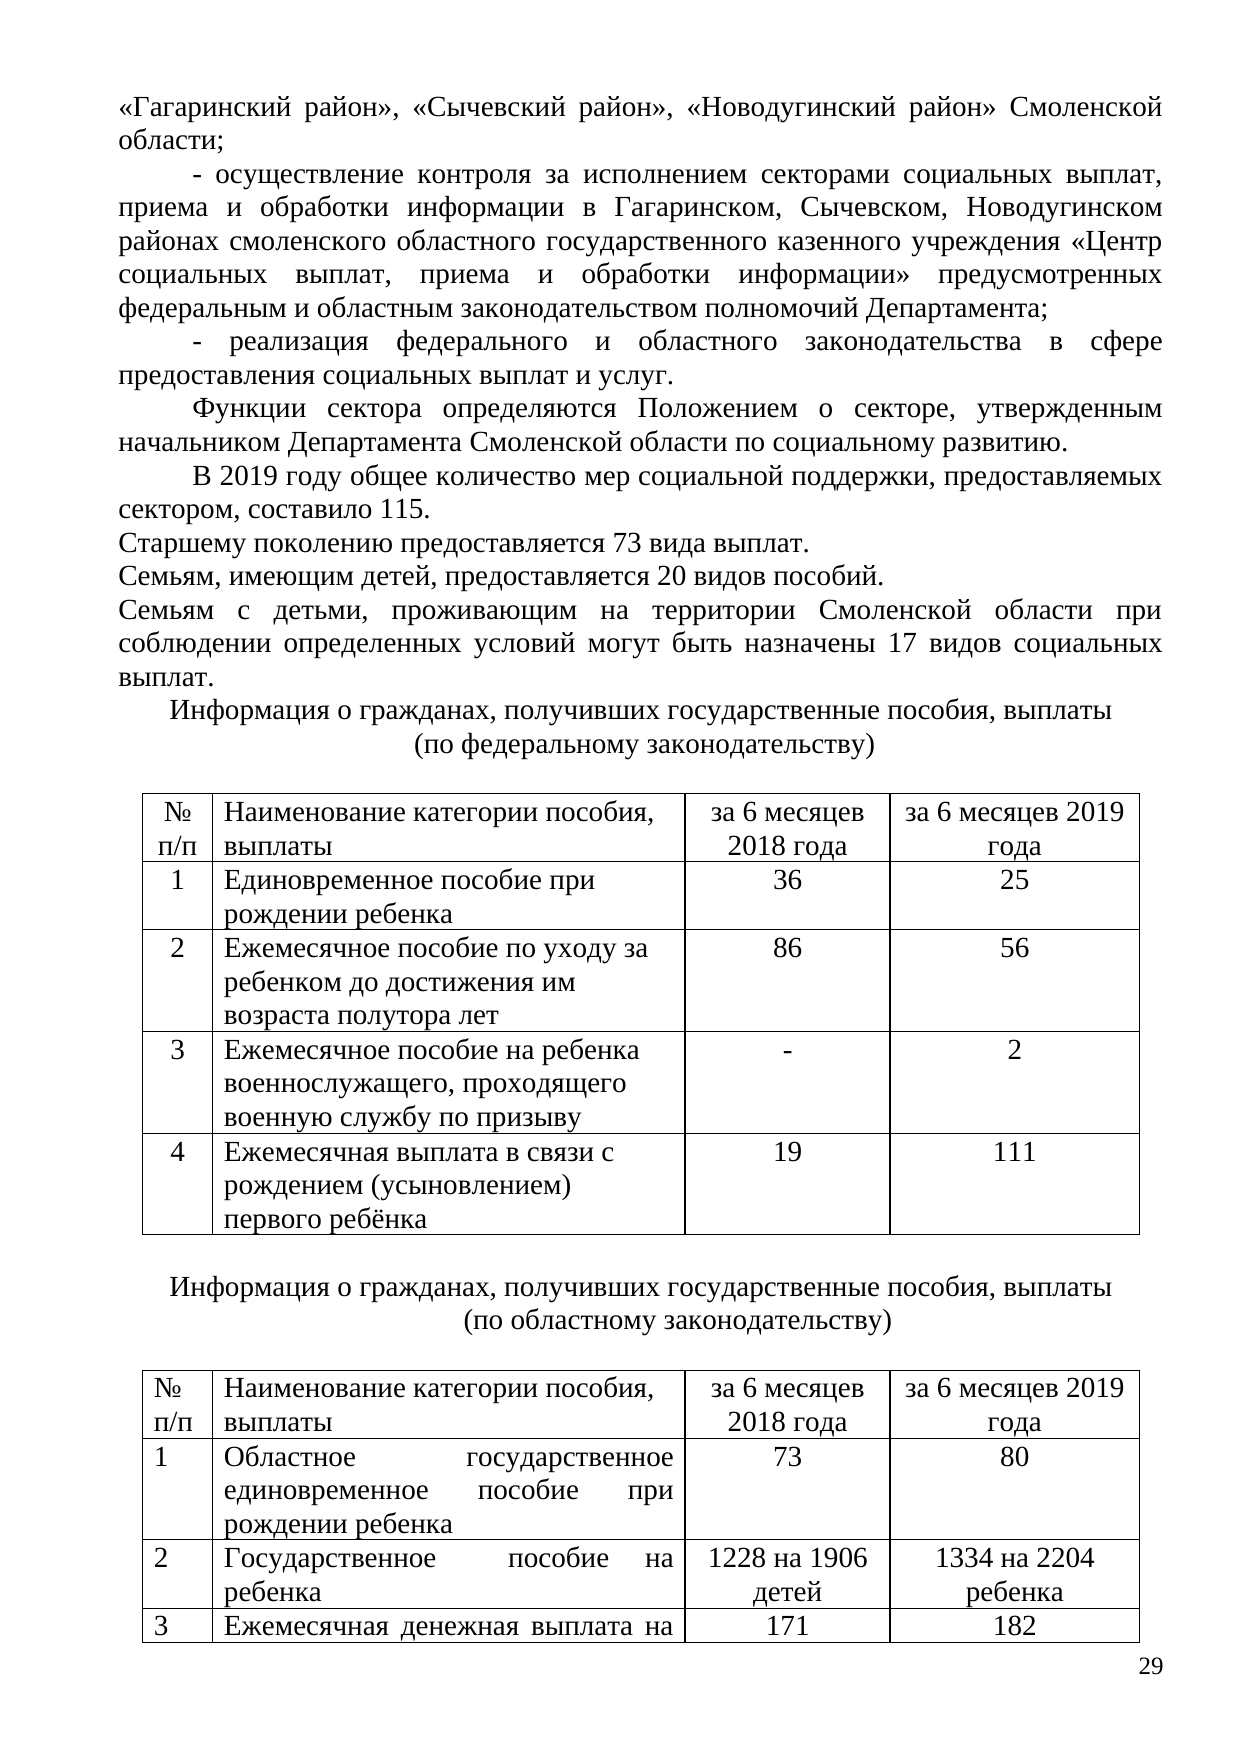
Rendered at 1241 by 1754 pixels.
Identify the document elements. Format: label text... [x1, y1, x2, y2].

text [118, 89, 1163, 156]
table_cell 73 [686, 1439, 889, 1539]
text Функции сектора определяются Положением о секторе, утвержденным начальником Департамента Смоленской области по социальному развитию. [118, 391, 1163, 458]
table_cell 19 [686, 1134, 889, 1234]
table_cell 3 [143, 1609, 212, 1642]
table_header № п/п [143, 794, 212, 861]
table_cell - [686, 1032, 889, 1133]
table_header Наименование категории пособия, выплаты [213, 1371, 684, 1438]
table_cell Ежемесячное пособие по уходу за ребенком до достижения им возраста полутора лет [213, 930, 684, 1031]
table_cell Ежемесячное пособие на ребенка военнослужащего, проходящего военную службу по призыву [213, 1032, 684, 1133]
table_cell 2 [143, 930, 212, 1031]
text Старшему поколению предоставляется 73 вида выплат. [118, 525, 1163, 558]
text - реализация федерального и областного законодательства в сфере предоставления социальных выплат и услуг. [118, 323, 1163, 391]
table_cell 2 [143, 1540, 212, 1607]
table_cell 3 [143, 1032, 212, 1133]
table_cell 1 [143, 1439, 212, 1539]
table_header № п/п [143, 1371, 212, 1438]
table_cell 80 [891, 1439, 1139, 1539]
table_cell 86 [686, 930, 889, 1031]
table_cell 1334 на 2204 ребенка [891, 1540, 1139, 1607]
table_cell 56 [891, 930, 1139, 1031]
text Семьям, имеющим детей, предоставляется 20 видов пособий. [118, 558, 1163, 592]
table_cell 25 [891, 862, 1139, 929]
table_cell 4 [143, 1134, 212, 1234]
table_header Наименование категории пособия, выплаты [213, 794, 684, 861]
text Семьям с детьми, проживающим на территории Смоленской области при соблюдении определенных условий могут быть назначены 17 видов социальных выплат. [118, 592, 1163, 692]
table_header за 6 месяцев 2018 года [686, 1371, 889, 1438]
table_cell 2 [891, 1032, 1139, 1133]
table_cell 36 [686, 862, 889, 929]
table_cell 171 [686, 1609, 889, 1642]
table_cell Областное государственное единовременное пособие при рождении ребенка [213, 1439, 684, 1539]
table_cell Единовременное пособие при рождении ребенка [213, 862, 684, 929]
table_cell Ежемесячная выплата в связи с рождением (усыновлением) первого ребёнка [213, 1134, 684, 1234]
table_header за 6 месяцев 2018 года [686, 794, 889, 861]
table_cell 111 [891, 1134, 1139, 1234]
text (по федеральному законодательству) [118, 726, 1163, 759]
table_header за 6 месяцев 2019 года [891, 1371, 1139, 1438]
table_cell Государственное пособие на ребенка [213, 1540, 684, 1607]
table_cell 182 [891, 1609, 1139, 1642]
text Информация о гражданах, получивших государственные пособия, выплаты [118, 1269, 1163, 1302]
text - осуществление контроля за исполнением секторами социальных выплат, приема и обработки информации в Гагаринском, Сычевском, Новодугинском районах смоленского областного государственного казенного учреждения «Центр социальных выплат, приема и обработки информации» предусмотренных федеральным и областным законодательством полномочий Департамента; [118, 156, 1163, 323]
text (по областному законодательству) [118, 1302, 1163, 1336]
table_header за 6 месяцев 2019 года [891, 794, 1139, 861]
table_cell 1228 на 1906 детей [686, 1540, 889, 1607]
text Информация о гражданах, получивших государственные пособия, выплаты [118, 692, 1163, 726]
table_cell 1 [143, 862, 212, 929]
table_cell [213, 1609, 684, 1642]
text В 2019 году общее количество мер социальной поддержки, предоставляемых сектором, составило 115. [118, 458, 1163, 525]
